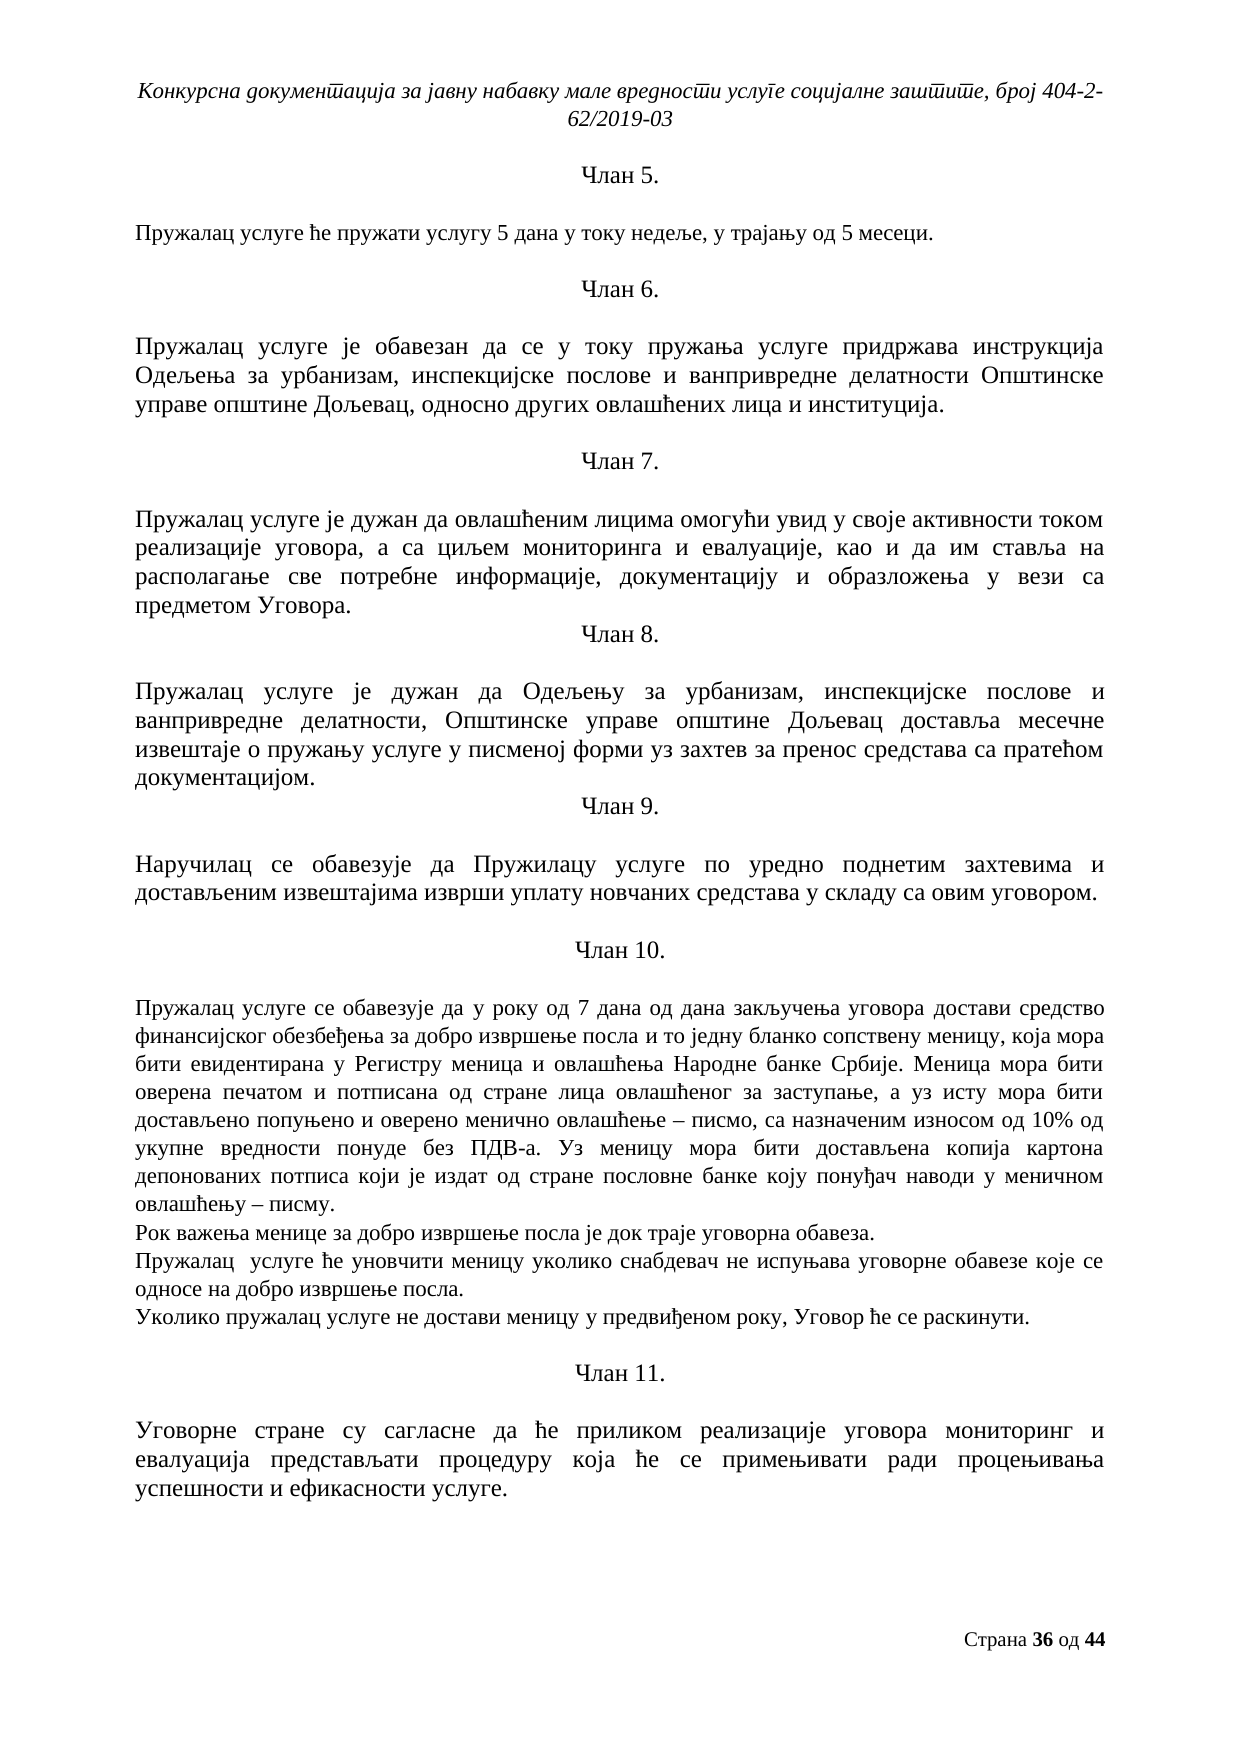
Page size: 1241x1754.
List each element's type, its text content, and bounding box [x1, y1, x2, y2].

text Уговорне стране су сагласне да ће приликом реализације уговора мониторинг и евалуација представљати процедуру која ће се примењивати ради процењивања успешности и ефикасности услуге. [135, 1416, 1105, 1502]
text Пружалац услуге је дужан да Одељењу за урбанизам, инспекцијске послове и ванпривредне делатности, Општинске управе општине Дољевац доставља месечне извештаје о пружању услуге у писменој форми уз захтев за пренос средстава са пратећом документацијом. [135, 676, 1105, 791]
text Члан 10. [135, 935, 1105, 964]
text Уколико пружалац услуге не достави меницу у предвиђеном року, Уговор ће се раскинути. [135, 1301, 1105, 1329]
text Члан 8. [135, 619, 1105, 647]
text Пружалац услуге ће уновчити меницу уколико снабдевач не испуњава уговорне обавезе које се односе на добро извршење посла. [135, 1245, 1105, 1301]
text Пружалац услуге је обавезан да се у току пружања услуге придржава инструкција Одељења за урбанизам, инспекцијске послове и ванпривредне делатности Општинске управе општине Дољевац, односно других овлашћених лица и институција. [135, 331, 1105, 417]
text Члан 6. [135, 274, 1105, 302]
text Члан 11. [135, 1358, 1105, 1387]
text Члан 9. [135, 791, 1105, 820]
text Наручилац се обавезује да Пружилацу услуге по уредно поднетим захтевима и достављеним извештајима изврши уплату новчаних средстава у складу са овим уговором. [135, 849, 1105, 906]
text Члан 7. [135, 446, 1105, 475]
text Пружалац услуге ће пружати услугу 5 дана у току недеље, у трајању од 5 месеци. [135, 217, 1105, 246]
text Пружалац услуге се обавезује да у року од 7 дана од дана закључења уговора достави средство финансијског обезбеђења за добро извршење посла и то једну бланко сопствену меницу, која мора бити евидентирана у Регистру меница и овлашћења Народне банке Србије. Меница мора бити оверена печатом и потписана од стране лица овлашћеног за заступање, а уз исту мора бити достављено попуњено и оверено менично овлашћење – писмо, са назначеним износом од 10% од укупне вредности понуде без ПДВ-а. Уз меницу мора бити достављена копија картона депонованих потписа који је издат од стране пословне банке коју понуђач наводи у меничном овлашћењу – писму. [135, 992, 1105, 1217]
text Пружалац услуге је дужан да овлашћеним лицима омогући увид у своје активности током реализације уговора, а са циљем мониторинга и евалуације, као и да им ставља на располагање све потребне информације, документацију и образложења у вези са предметом Уговора. [135, 504, 1105, 619]
text Члан 5. [135, 160, 1105, 189]
text Рок важења менице за добро извршење посла је док траје уговорна обавеза. [135, 1217, 1105, 1245]
